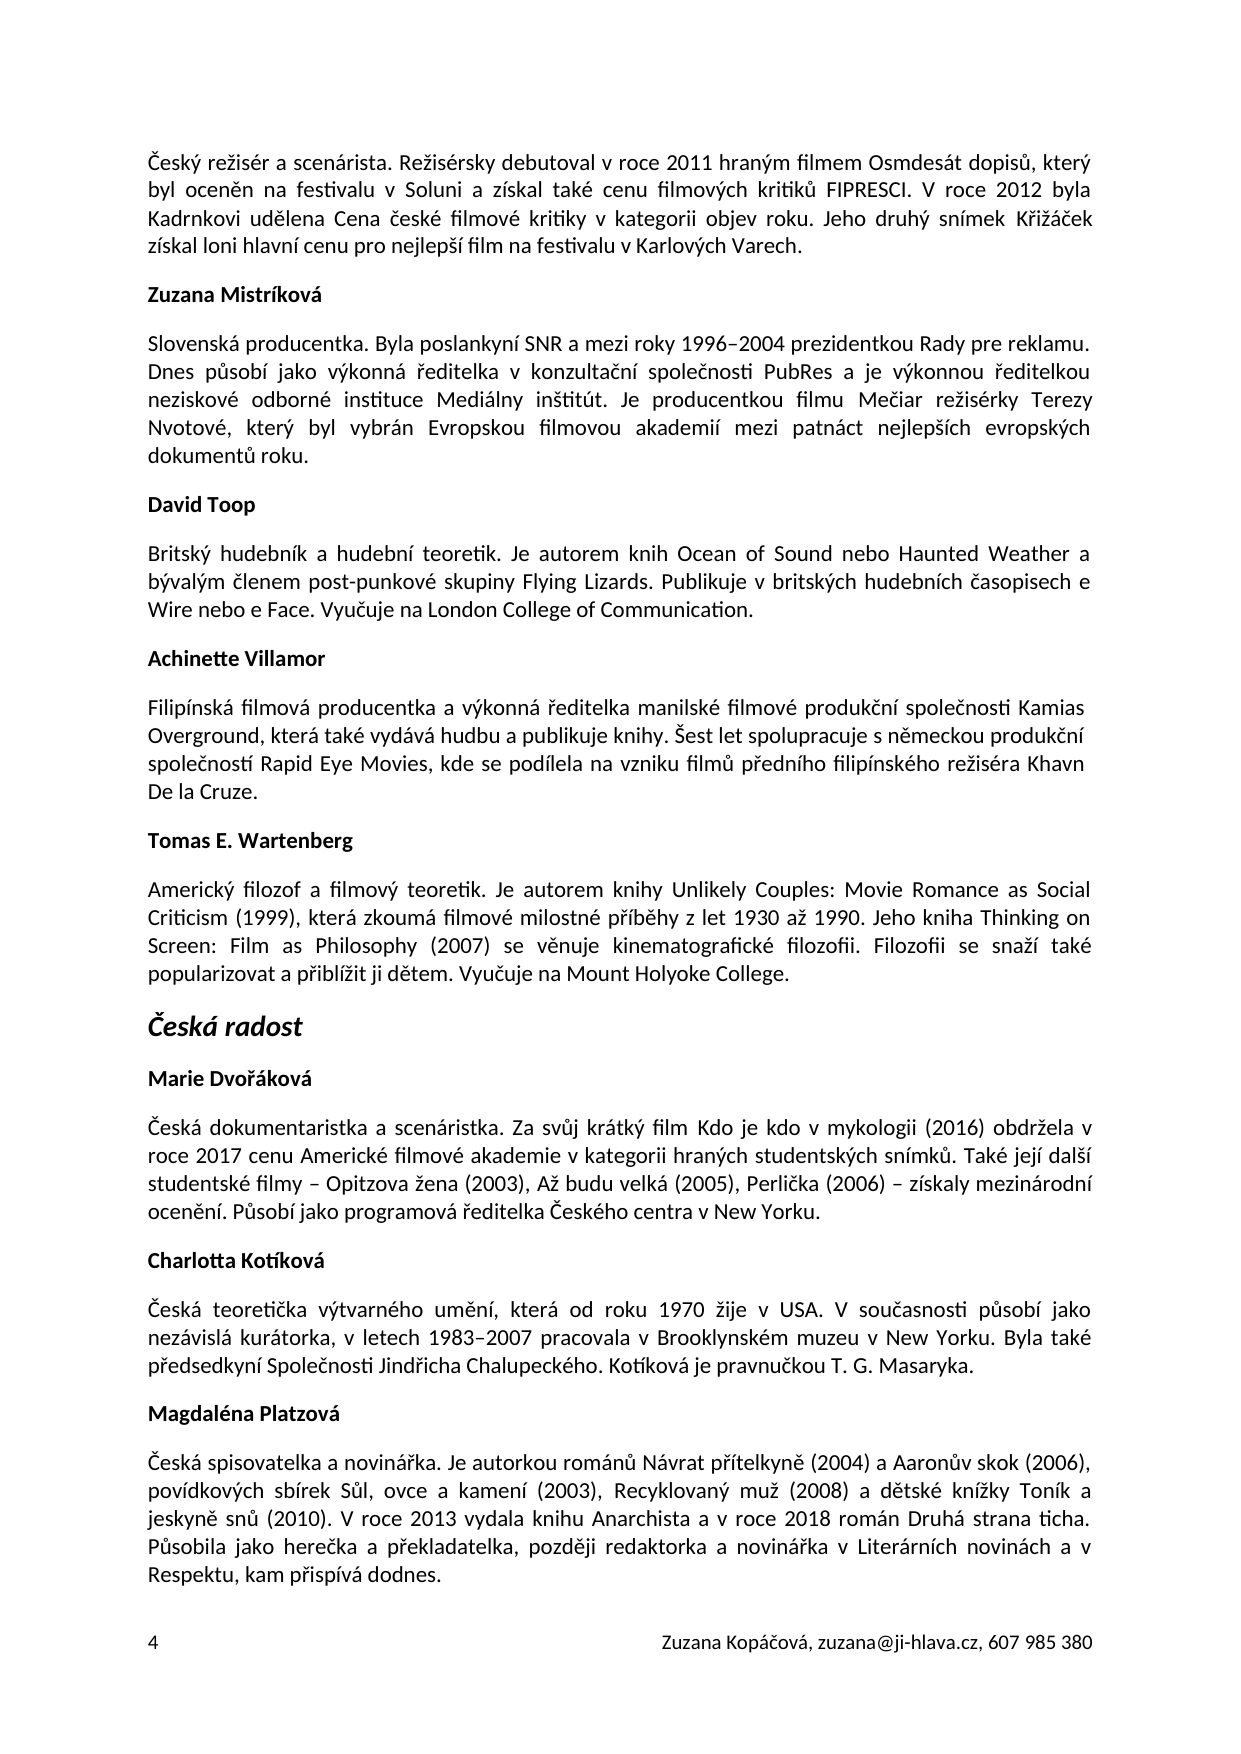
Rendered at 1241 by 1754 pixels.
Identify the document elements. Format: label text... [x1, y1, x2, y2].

text Filipínská filmová producentka a výkonná ředitelka manilské filmové produkční společnosti Kamias Overground, která také vydává hudbu a publikuje knihy. Šest let spolupracuje s německou produkční společností Rapid Eye Movies, kde se podílela na vzniku filmů předního filipínského režiséra Khavn De la Cruze. [148, 693, 1086, 805]
text Charlotta Kotíková [148, 1246, 1093, 1274]
text Tomas E. Wartenberg [148, 826, 1093, 854]
text Achinette Villamor [148, 644, 1093, 672]
text Britský hudebník a hudební teoretik. Je autorem knih Ocean of Sound nebo Haunted Weather a bývalým členem post-punkové skupiny Flying Lizards. Publikuje v britských hudebních časopisech e Wire nebo e Face. Vyučuje na London College of Communication. [148, 539, 1093, 623]
text David Toop [148, 490, 1093, 518]
text Česká spisovatelka a novinářka. Je autorkou románů Návrat přítelkyně (2004) a Aaronův skok (2006), povídkových sbírek Sůl, ovce a kamení (2003), Recyklovaný muž (2008) a dětské knížky Toník a jeskyně snů (2010). V roce 2013 vydala knihu Anarchista a v roce 2018 román Druhá strana ticha. Působila jako herečka a překladatelka, později redaktorka a novinářka v Literárních novinách a v Respektu, kam přispívá dodnes. [148, 1448, 1093, 1588]
text Česká radost [148, 1008, 1093, 1043]
text Slovenská producentka. Byla poslankyní SNR a mezi roky 1996–2004 prezidentkou Rady pre reklamu. Dnes působí jako výkonná ředitelka v konzultační společnosti PubRes a je výkonnou ředitelkou neziskové odborné instituce Mediálny inštitút. Je producentkou filmu Mečiar režisérky Terezy Nvotové, který byl vybrán Evropskou filmovou akademií mezi patnáct nejlepších evropských dokumentů roku. [148, 329, 1093, 469]
text Americký filozof a filmový teoretik. Je autorem knihy Unlikely Couples: Movie Romance as Social Criticism (1999), která zkoumá filmové milostné příběhy z let 1930 až 1990. Jeho kniha Thinking on Screen: Film as Philosophy (2007) se věnuje kinematografické filozofii. Filozofii se snaží také popularizovat a přiblížit ji dětem. Vyučuje na Mount Holyoke College. [148, 875, 1093, 987]
text Magdaléna Platzová [148, 1399, 1093, 1428]
text Český režisér a scenárista. Režisérsky debutoval v roce 2011 hraným filmem Osmdesát dopisů, který byl oceněn na festivalu v Soluni a získal také cenu filmových kritiků FIPRESCI. V roce 2012 byla Kadrnkovi udělena Cena české filmové kritiky v kategorii objev roku. Jeho druhý snímek Křižáček získal loni hlavní cenu pro nejlepší film na festivalu v Karlových Varech. [148, 148, 1093, 260]
text Zuzana Mistríková [148, 281, 1093, 308]
text Česká teoretička výtvarného umění, která od roku 1970 žije v USA. V současnosti působí jako nezávislá kurátorka, v letech 1983–2007 pracovala v Brooklynském muzeu v New Yorku. Byla také předsedkyní Společnosti Jindřicha Chalupeckého. Kotíková je pravnučkou T. G. Masaryka. [148, 1295, 1093, 1379]
text Marie Dvořáková [148, 1064, 1093, 1092]
text Česká dokumentaristka a scenáristka. Za svůj krátký film Kdo je kdo v mykologii (2016) obdržela v roce 2017 cenu Americké filmové akademie v kategorii hraných studentských snímků. Také její další studentské filmy – Opitzova žena (2003), Až budu velká (2005), Perlička (2006) – získaly mezinárodní ocenění. Působí jako programová ředitelka Českého centra v New Yorku. [148, 1113, 1093, 1225]
